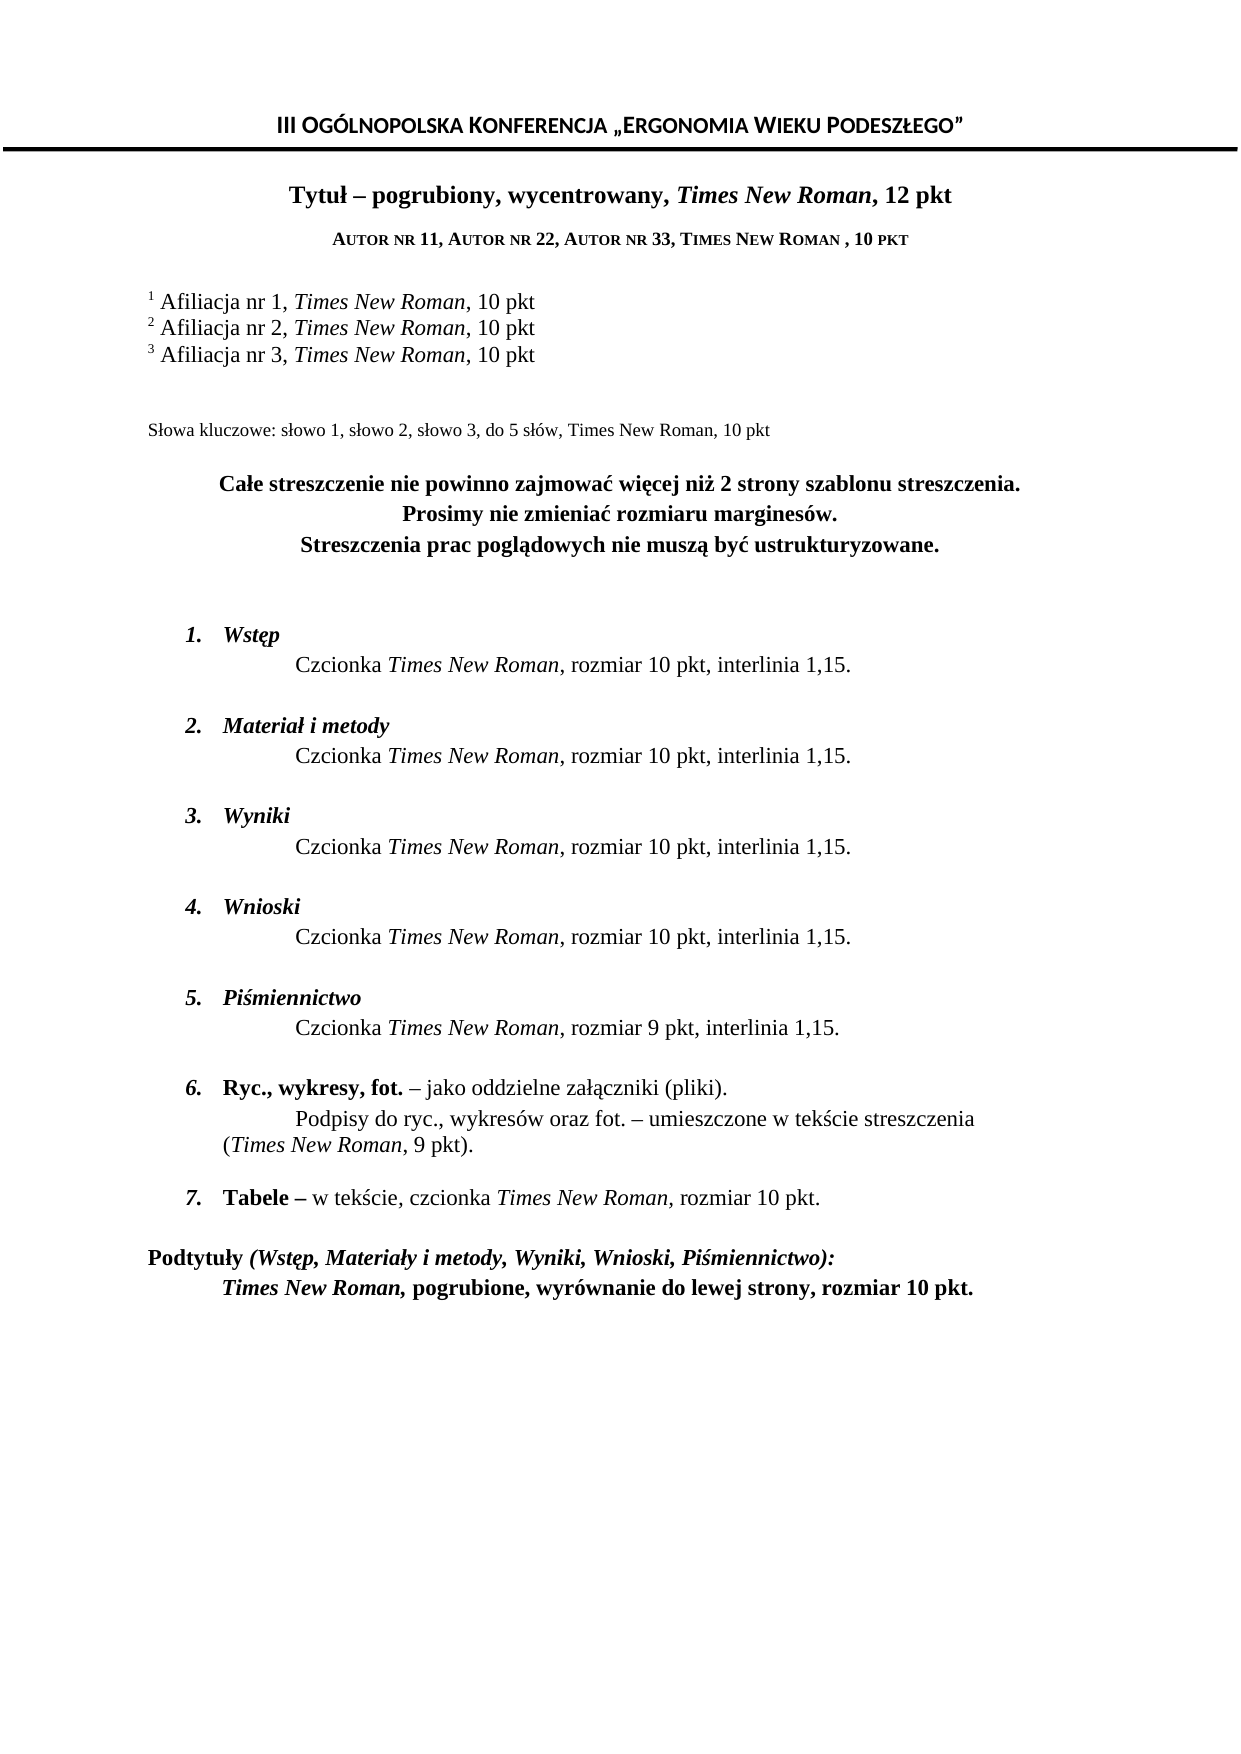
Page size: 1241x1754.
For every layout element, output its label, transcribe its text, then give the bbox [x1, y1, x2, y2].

text Podpisy do ryc., wykresów oraz fot. – umieszczone w tekście streszczenia [223, 1105, 1092, 1131]
text Podtytuły (Wstęp, Materiały i metody, Wyniki, Wnioski, Piśmiennictwo): [148, 1244, 1092, 1271]
list Materiał i metody [185, 712, 1092, 738]
text Czcionka Times New Roman, rozmiar 10 pkt, interlinia 1,15. [148, 652, 1092, 678]
text Streszczenia prac poglądowych nie muszą być ustrukturyzowane. [148, 531, 1092, 557]
list Ryc., wykresy, fot. – jako oddzielne załączniki (pliki). [185, 1074, 1092, 1101]
text Times New Roman, pogrubione, wyrównanie do lewej strony, rozmiar 10 pkt. [148, 1274, 1092, 1301]
text Czcionka Times New Roman, rozmiar 9 pkt, interlinia 1,15. [223, 1014, 1092, 1040]
text Prosimy nie zmieniać rozmiaru marginesów. [148, 501, 1092, 527]
text Całe streszczenie nie powinno zajmować więcej niż 2 strony szablonu streszczenia. [148, 470, 1092, 497]
text Czcionka Times New Roman, rozmiar 10 pkt, interlinia 1,15. [148, 833, 1092, 859]
text Czcionka Times New Roman, rozmiar 10 pkt, interlinia 1,15. [148, 923, 1092, 950]
list Piśmiennictwo [185, 984, 1092, 1010]
list Wyniki [185, 803, 1092, 829]
list Tabele – w tekście, czcionka Times New Roman, rozmiar 10 pkt. [185, 1184, 1092, 1210]
list Wnioski [185, 893, 1092, 919]
text (Times New Roman, 9 pkt). [223, 1131, 1092, 1157]
list Wstęp [185, 621, 1092, 648]
text Czcionka Times New Roman, rozmiar 10 pkt, interlinia 1,15. [148, 742, 1092, 768]
